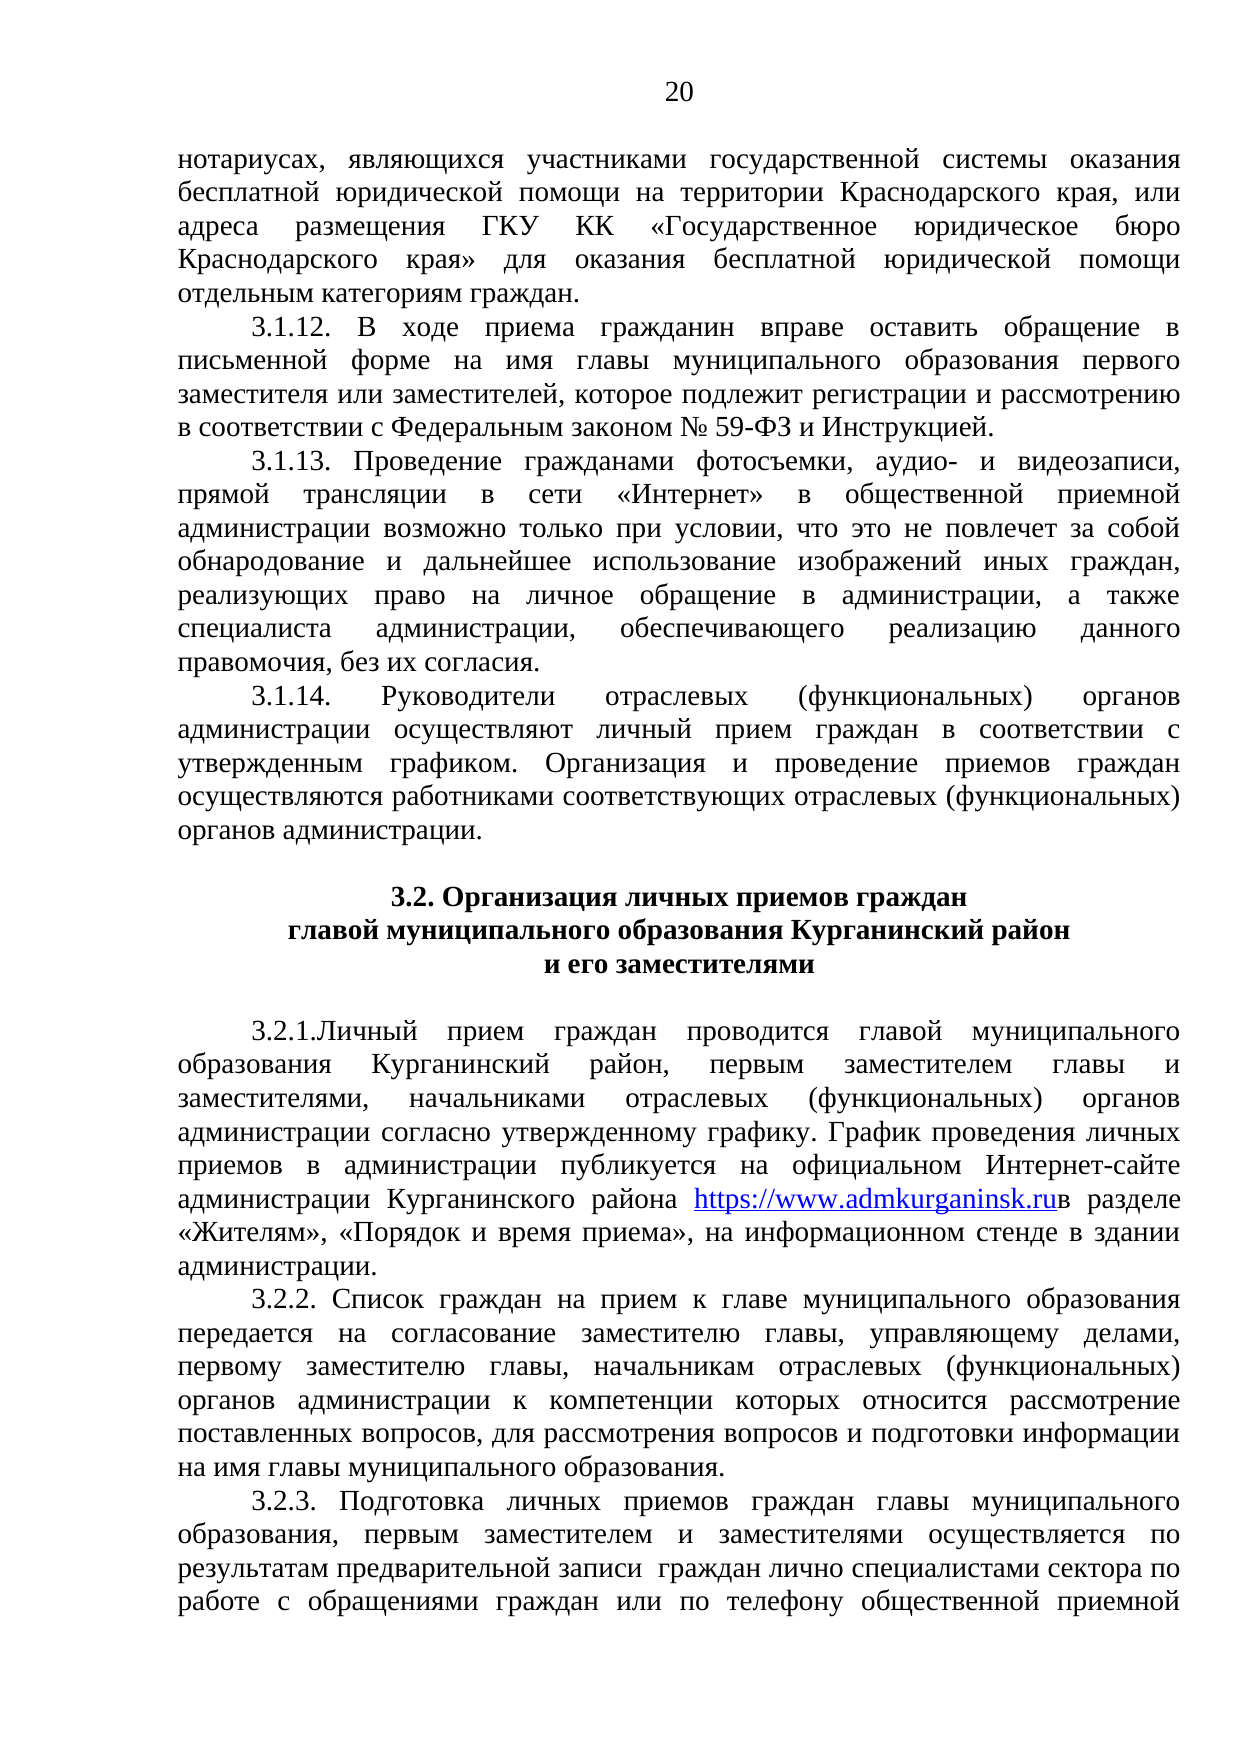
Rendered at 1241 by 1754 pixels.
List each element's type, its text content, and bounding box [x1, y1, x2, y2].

text 3.2.2. Список граждан на прием к главе муниципального образования передается на согласование заместителю главы, управляющему делами, первому заместителю главы, начальникам отраслевых (функциональных) органов администрации к компетенции которых относится рассмотрение поставленных вопросов, для рассмотрения вопросов и подготовки информации на имя главы муниципального образования. [177, 1281, 1181, 1483]
text 3.2. Организация личных приемов граждан [177, 879, 1181, 912]
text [177, 141, 1181, 309]
text 3.1.13. Проведение гражданами фотосъемки, аудио- и видеозаписи, прямой трансляции в сети «Интернет» в общественной приемной администрации возможно только при условии, что это не повлечет за собой обнародование и дальнейшее использование изображений иных граждан, реализующих право на личное обращение в администрации, а также специалиста администрации, обеспечивающего реализацию данного правомочия, без их согласия. [177, 443, 1181, 678]
text 3.2.1.Личный прием граждан проводится главой муниципального образования Курганинский район, первым заместителем главы и заместителями, начальниками отраслевых (функциональных) органов администрации согласно утвержденному графику. График проведения личных приемов в администрации публикуется на официальном Интернет-сайте администрации Курганинского района https://www.admkurganinsk.ruв разделе «Жителям», «Порядок и время приема», на информационном стенде в здании администрации. [177, 1013, 1181, 1281]
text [177, 1483, 1181, 1617]
text главой муниципального образования Курганинский район [177, 912, 1181, 946]
text 3.1.14. Руководители отраслевых (функциональных) органов администрации осуществляют личный прием граждан в соответствии с утвержденным графиком. Организация и проведение приемов граждан осуществляются работниками соответствующих отраслевых (функциональных) органов администрации. [177, 678, 1181, 845]
text и его заместителями [177, 946, 1181, 979]
text 3.1.12. В ходе приема гражданин вправе оставить обращение в письменной форме на имя главы муниципального образования первого заместителя или заместителей, которое подлежит регистрации и рассмотрению в соответствии с Федеральным законом № 59-ФЗ и Инструкцией. [177, 309, 1181, 443]
